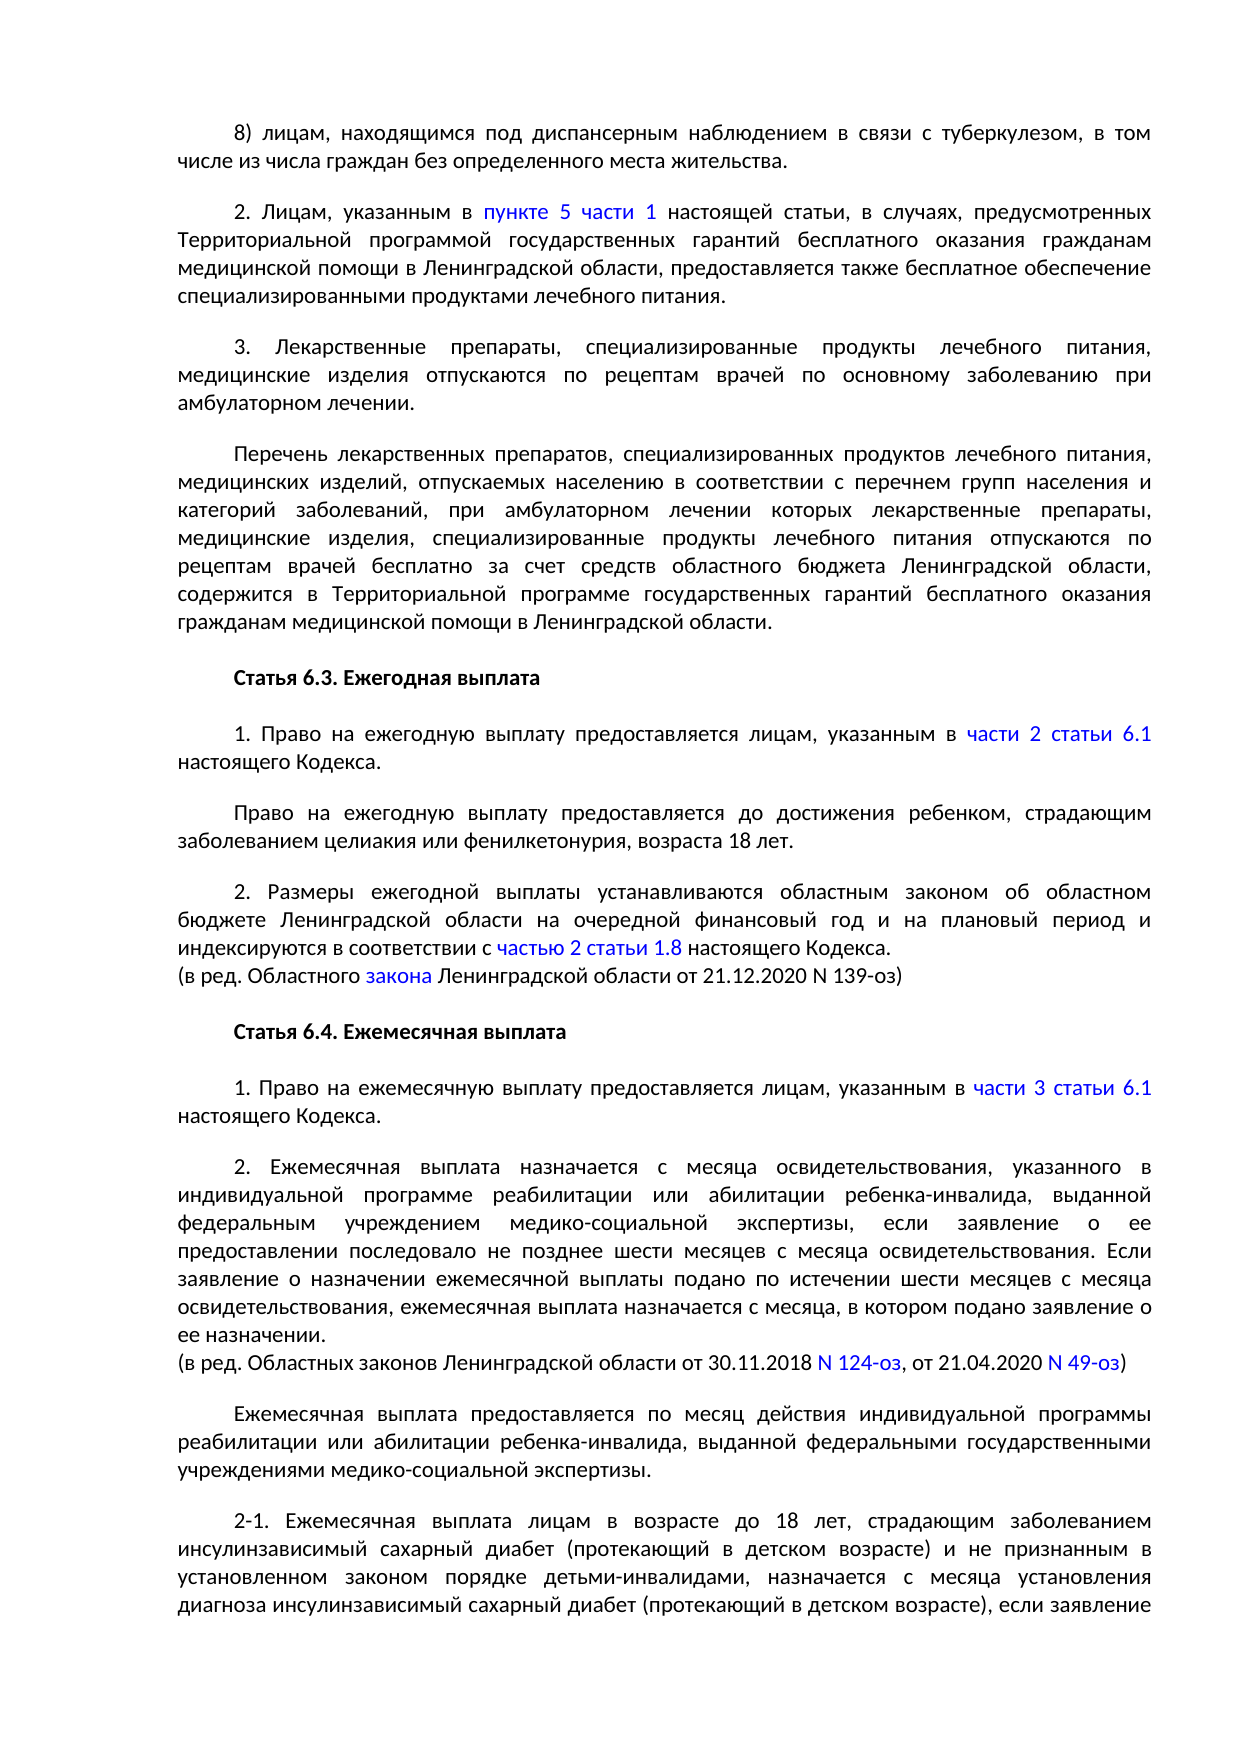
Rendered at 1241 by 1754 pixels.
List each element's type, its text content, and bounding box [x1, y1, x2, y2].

text (в ред. Областных законов Ленинградской области от 30.11.2018 N 124-оз, от 21.04.2020 N 49-оз) [177, 1348, 1152, 1376]
text 3. Лекарственные препараты, специализированные продукты лечебного питания, медицинские изделия отпускаются по рецептам врачей по основному заболеванию при амбулаторном лечении. [177, 332, 1152, 416]
text Право на ежегодную выплату предоставляется до достижения ребенком, страдающим заболеванием целиакия или фенилкетонурия, возраста 18 лет. [177, 798, 1152, 854]
text Ежемесячная выплата предоставляется по месяц действия индивидуальной программы реабилитации или абилитации ребенка-инвалида, выданной федеральными государственными учреждениями медико-социальной экспертизы. [177, 1399, 1152, 1483]
text 2. Размеры ежегодной выплаты устанавливаются областным законом об областном бюджете Ленинградской области на очередной финансовый год и на плановый период и индексируются в соответствии с частью 2 статьи 1.8 настоящего Кодекса. [177, 877, 1152, 961]
text 1. Право на ежегодную выплату предоставляется лицам, указанным в части 2 статьи 6.1 настоящего Кодекса. [177, 719, 1152, 775]
text 8) лицам, находящимся под диспансерным наблюдением в связи с туберкулезом, в том числе из числа граждан без определенного места жительства. [177, 118, 1152, 174]
title Статья 6.3. Ежегодная выплата [177, 663, 1152, 691]
text 2. Ежемесячная выплата назначается с месяца освидетельствования, указанного в индивидуальной программе реабилитации или абилитации ребенка-инвалида, выданной федеральным учреждением медико-социальной экспертизы, если заявление о ее предоставлении последовало не позднее шести месяцев с месяца освидетельствования. Если заявление о назначении ежемесячной выплаты подано по истечении шести месяцев с месяца освидетельствования, ежемесячная выплата назначается с месяца, в котором подано заявление о ее назначении. [177, 1152, 1152, 1348]
text 2. Лицам, указанным в пункте 5 части 1 настоящей статьи, в случаях, предусмотренных Территориальной программой государственных гарантий бесплатного оказания гражданам медицинской помощи в Ленинградской области, предоставляется также бесплатное обеспечение специализированными продуктами лечебного питания. [177, 197, 1152, 309]
text 1. Право на ежемесячную выплату предоставляется лицам, указанным в части 3 статьи 6.1 настоящего Кодекса. [177, 1073, 1152, 1129]
title Статья 6.4. Ежемесячная выплата [177, 1017, 1152, 1045]
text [177, 1506, 1152, 1618]
text Перечень лекарственных препаратов, специализированных продуктов лечебного питания, медицинских изделий, отпускаемых населению в соответствии с перечнем групп населения и категорий заболеваний, при амбулаторном лечении которых лекарственные препараты, медицинские изделия, специализированные продукты лечебного питания отпускаются по рецептам врачей бесплатно за счет средств областного бюджета Ленинградской области, содержится в Территориальной программе государственных гарантий бесплатного оказания гражданам медицинской помощи в Ленинградской области. [177, 439, 1152, 635]
text (в ред. Областного закона Ленинградской области от 21.12.2020 N 139-оз) [177, 961, 1152, 989]
